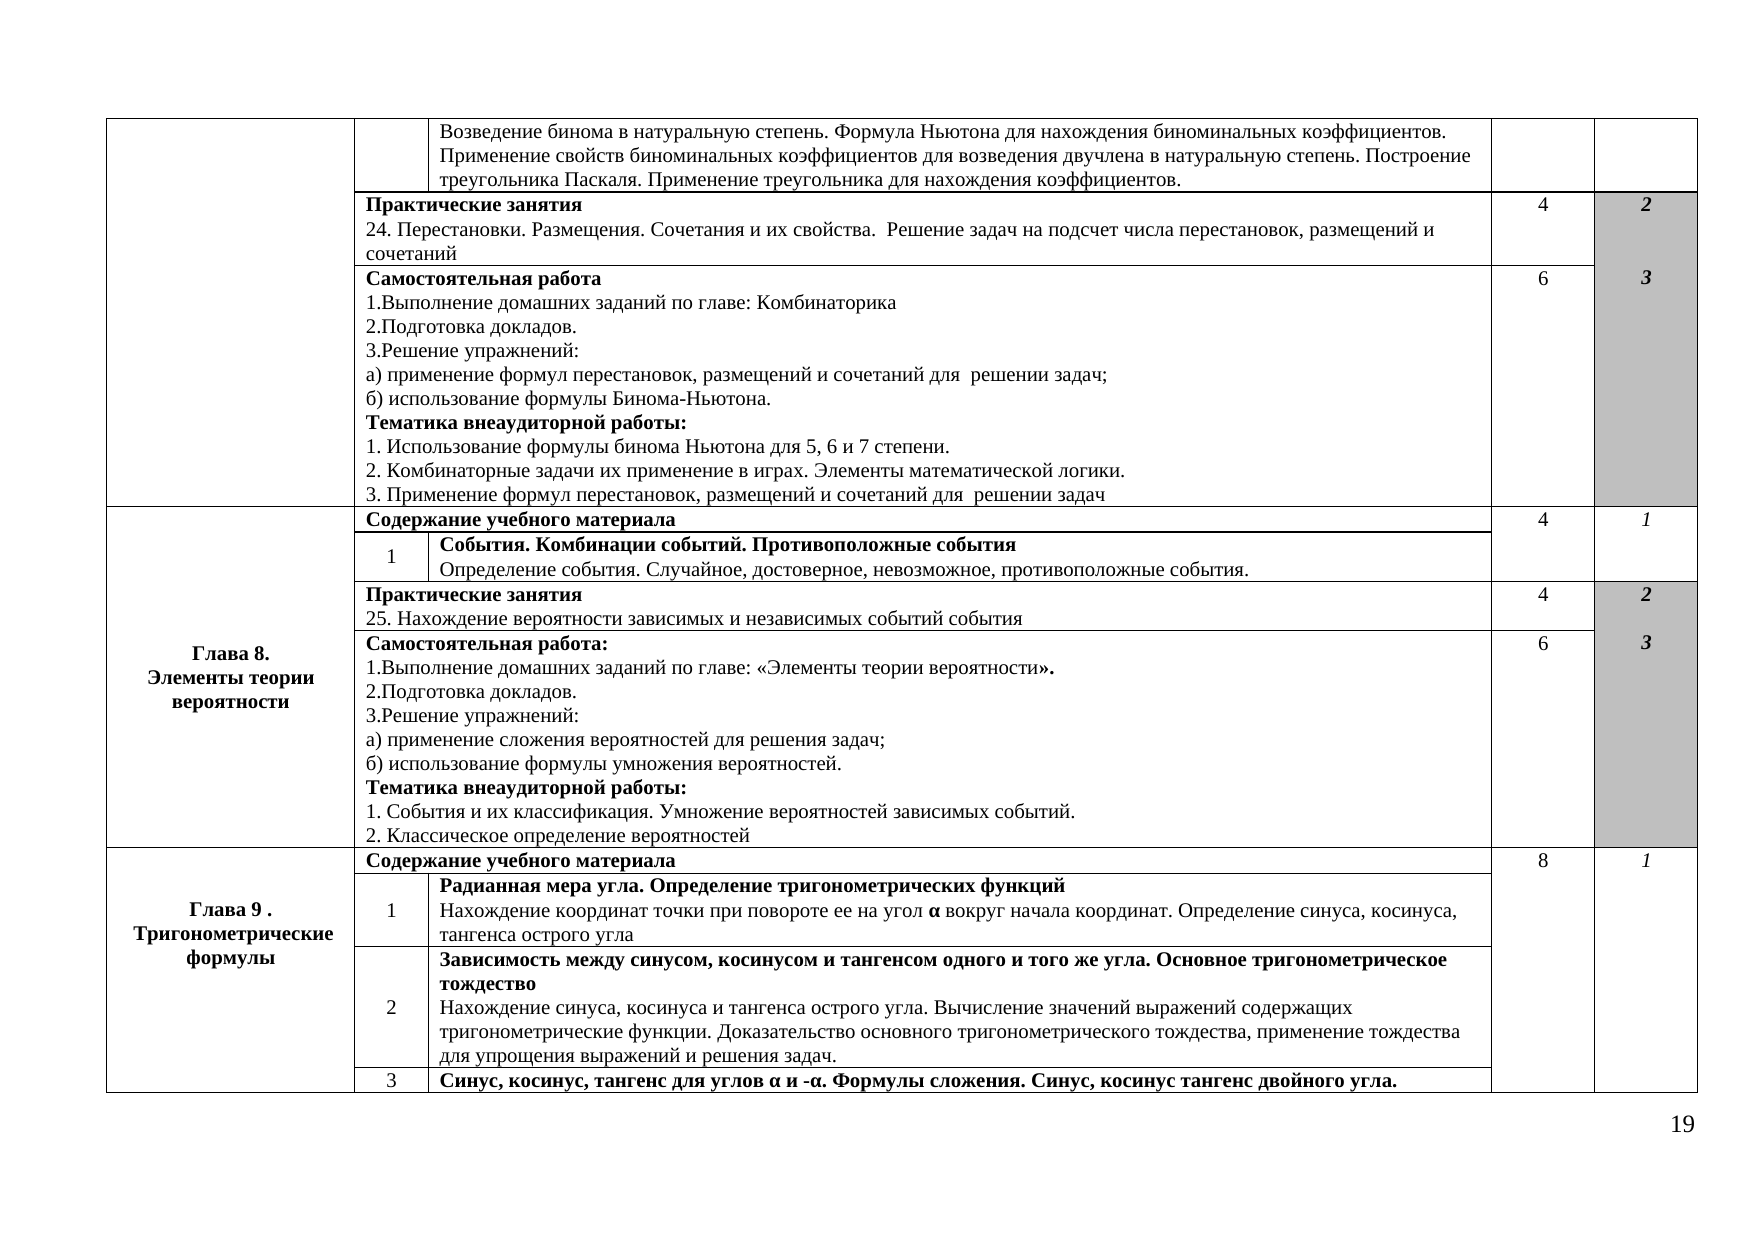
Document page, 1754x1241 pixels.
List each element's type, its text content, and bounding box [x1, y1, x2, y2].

table_cell 1 [355, 874, 428, 946]
table_cell Содержание учебного материала [355, 507, 1491, 531]
table_cell 1 [355, 533, 428, 581]
table_cell 6 [1492, 631, 1594, 847]
table_cell 1 [1595, 507, 1697, 581]
table_cell 1 [1595, 848, 1697, 1092]
table_cell 4 [1492, 507, 1594, 581]
table_cell 4 [1492, 582, 1594, 630]
table_cell 3 [355, 1068, 428, 1092]
table_cell 2 [355, 947, 428, 1067]
table_cell 6 [1492, 266, 1594, 506]
table_cell Глава 8. Элементы теории вероятности [107, 507, 354, 847]
table_cell Самостоятельная работа 1.Выполнение домашних заданий по главе: Комбинаторика 2.Подготовка докладов. 3.Решение упражнений: а) применение формул перестановок, размещений и сочетаний для решении задач; б) использование формулы Бинома-Ньютона. Тематика внеаудиторной работы: 1. Использование формулы бинома Ньютона для 5, 6 и 7 степени. 2. Комбинаторные задачи их применение в играх. Элементы математической логики. 3. Применение формул перестановок, размещений и сочетаний для решении задач [355, 266, 1491, 506]
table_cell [429, 119, 1491, 191]
table_cell Практические занятия 24. Перестановки. Размещения. Сочетания и их свойства. Решение задач на подсчет числа перестановок, размещений и сочетаний [355, 193, 1491, 264]
table_cell Самостоятельная работа: 1.Выполнение домашних заданий по главе: «Элементы теории вероятности». 2.Подготовка докладов. 3.Решение упражнений: а) применение сложения вероятностей для решения задач; б) использование формулы умножения вероятностей. Тематика внеаудиторной работы: 1. События и их классификация. Умножение вероятностей зависимых событий. 2. Классическое определение вероятностей [355, 631, 1491, 847]
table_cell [429, 1068, 1491, 1092]
table_cell Содержание учебного материала [355, 848, 1491, 872]
table_cell Зависимость между синусом, косинусом и тангенсом одного и того же угла. Основное тригонометрическое тождество Нахождение синуса, косинуса и тангенса острого угла. Вычисление значений выражений содержащих тригонометрические функции. Доказательство основного тригонометрического тождества, применение тождества для упрощения выражений и решения задач. [429, 947, 1491, 1067]
table_cell Радианная мера угла. Определение тригонометрических функций Нахождение координат точки при повороте ее на угол α вокруг начала координат. Определение синуса, косинуса, тангенса острого угла [429, 874, 1491, 946]
table_cell События. Комбинации событий. Противоположные события Определение события. Случайное, достоверное, невозможное, противоположные события. [429, 533, 1491, 581]
table_cell 4 [1492, 193, 1594, 264]
table_cell Практические занятия 25. Нахождение вероятности зависимых и независимых событий события [355, 582, 1491, 630]
table_cell 2 3 [1595, 193, 1697, 506]
table_cell 2 3 [1595, 582, 1697, 847]
table_cell 2 [355, 119, 428, 191]
table_cell 8 [1492, 848, 1594, 1092]
table_cell Глава 9 . Тригонометрические формулы [107, 848, 354, 1092]
